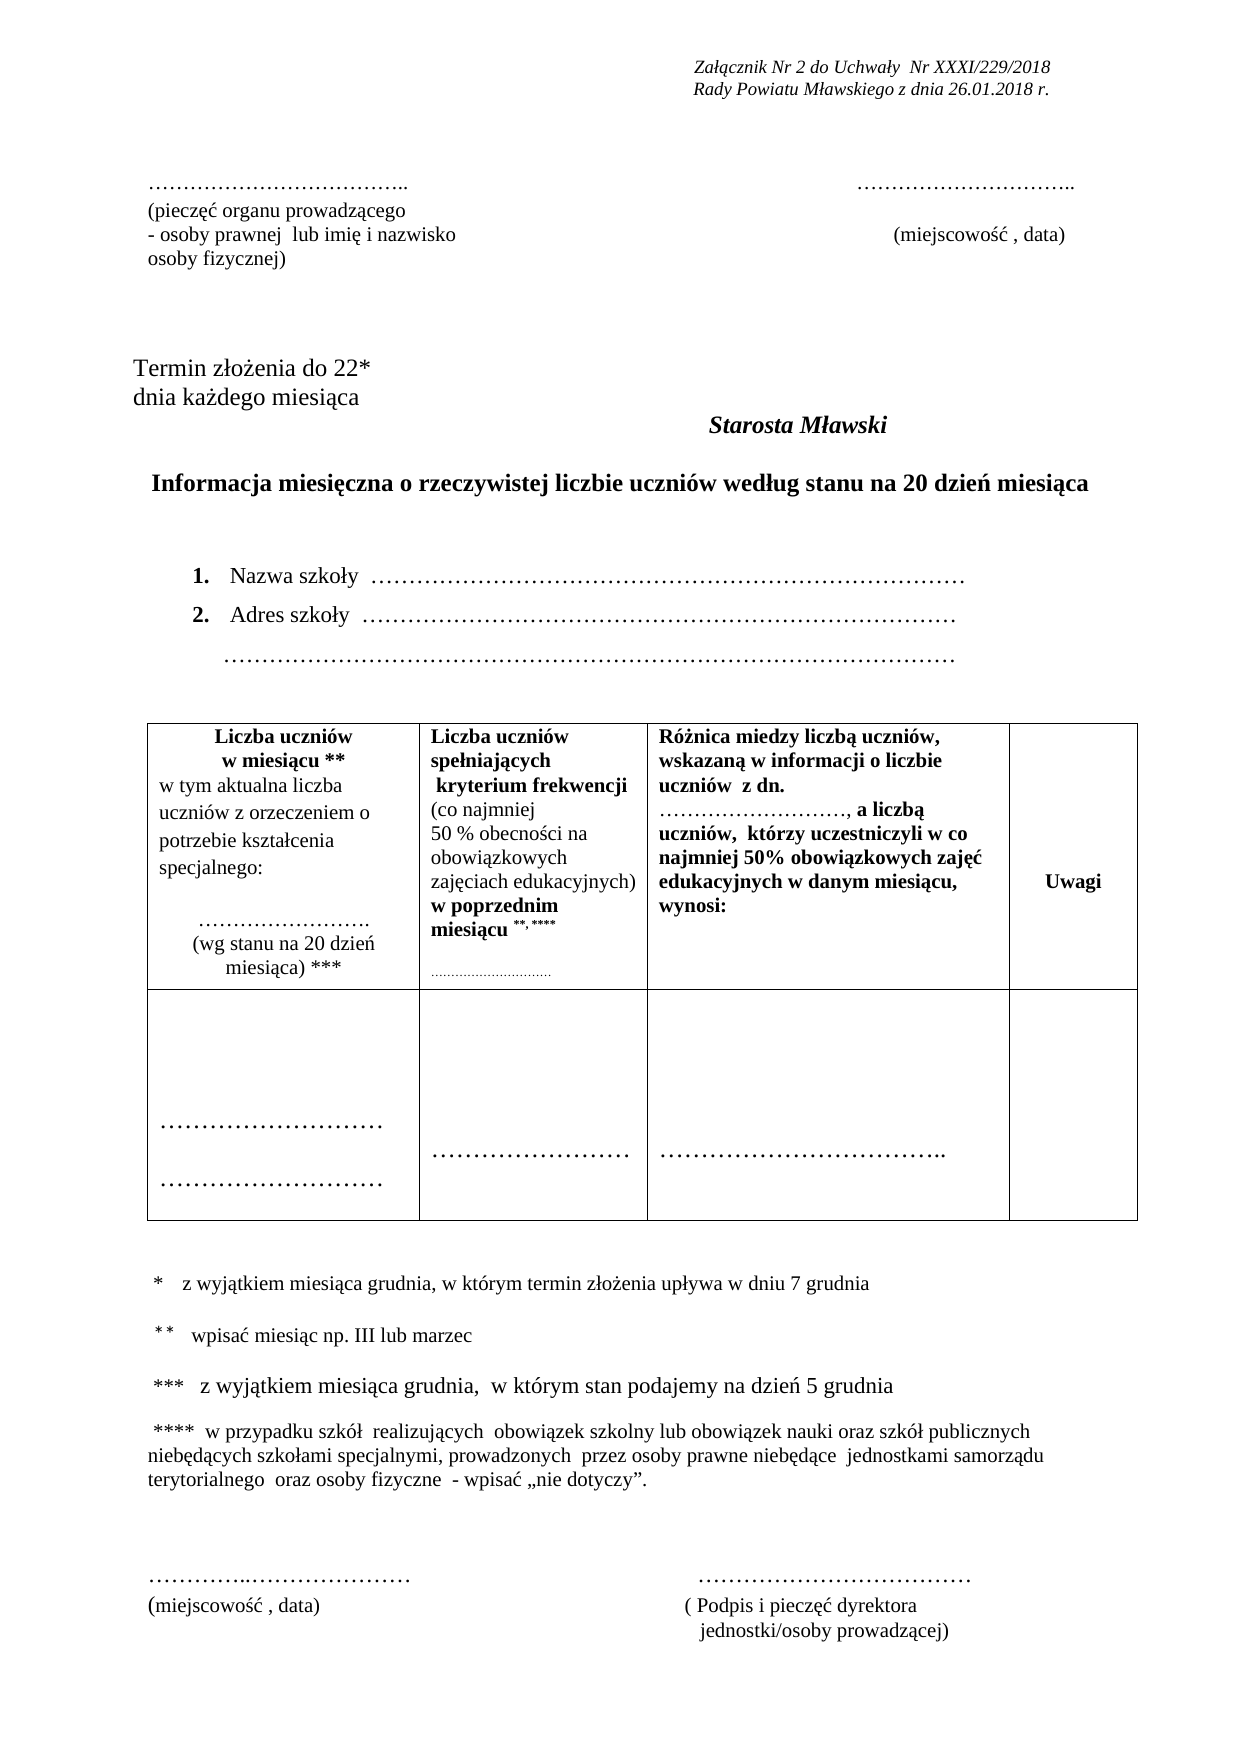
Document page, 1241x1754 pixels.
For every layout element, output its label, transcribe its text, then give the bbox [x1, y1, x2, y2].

table_cell …………………… [420, 990, 647, 1220]
list ** wpisać miesiąc np. III lub marzec [148, 1320, 1093, 1348]
table_header Różnica miedzy liczbą uczniów, wskazaną w informacji o liczbie uczniów z dn. ………………………, a liczbą uczniów, którzy uczestniczyli w co najmniej 50% obowiązkowych zajęć edukacyjnych w danym miesiącu, wynosi: [648, 724, 1009, 989]
text * z wyjątkiem miesiąca grudnia, w którym termin złożenia upływa w dniu 7 grudnia [148, 1271, 1093, 1295]
table_header Liczba uczniów spełniających kryterium frekwencji (co najmniej 50 % obecności na obowiązkowych zajęciach edukacyjnych) w poprzednim miesiącu **, **** ………………………… [420, 724, 647, 989]
list …………………………………………………………………………………… [223, 641, 1093, 667]
text **** w przypadku szkół realizujących obowiązek szkolny lub obowiązek nauki oraz szkół publicznych niebędących szkołami specjalnymi, prowadzonych przez osoby prawne niebędące jednostkami samorządu terytorialnego oraz osoby fizyczne - wpisać „nie dotyczy”. [148, 1419, 1093, 1491]
table_header Liczba uczniów w miesiącu ** w tym aktualna liczba uczniów z orzeczeniem o potrzebie kształcenia specjalnego: ……………………. (wg stanu na 20 dzień miesiąca) *** [148, 724, 419, 989]
table_cell …………………………….. [648, 990, 1009, 1220]
text Starosta Mławski [221, 410, 1093, 439]
table_cell [1010, 990, 1137, 1220]
text Informacja miesięczna o rzeczywistej liczbie uczniów według stanu na 20 dzień miesiąca [148, 468, 1093, 497]
list …………..………………… ……………………………… [148, 1561, 1093, 1587]
text (pieczęć organu prowadzącego [148, 198, 1093, 222]
text (miejscowość , data) ( Podpis i pieczęć dyrektora jednostki/osoby prowadzącej) [148, 1591, 1093, 1642]
text - osoby prawnej lub imię i nazwisko (miejscowość , data) [148, 222, 1093, 246]
list Adres szkoły …………………………………………………………………… [192, 601, 1093, 628]
list *** z wyjątkiem miesiąca grudnia, w którym stan podajemy na dzień 5 grudnia [148, 1372, 1093, 1398]
table_header Uwagi [1010, 724, 1137, 989]
text dnia każdego miesiąca [133, 382, 1093, 410]
table_cell ……………………… ……………………… [148, 990, 419, 1220]
text ……………………………….. ………………………….. [148, 170, 1093, 194]
text Załącznik Nr 2 do Uchwały Nr XXXI/229/2018 [694, 56, 1093, 77]
text Termin złożenia do 22* [133, 353, 1093, 382]
text Rady Powiatu Mławskiego z dnia 26.01.2018 r. [487, 77, 1093, 99]
list Nazwa szkoły …………………………………………………………………… [192, 562, 1093, 588]
text osoby fizycznej) [148, 246, 1093, 270]
